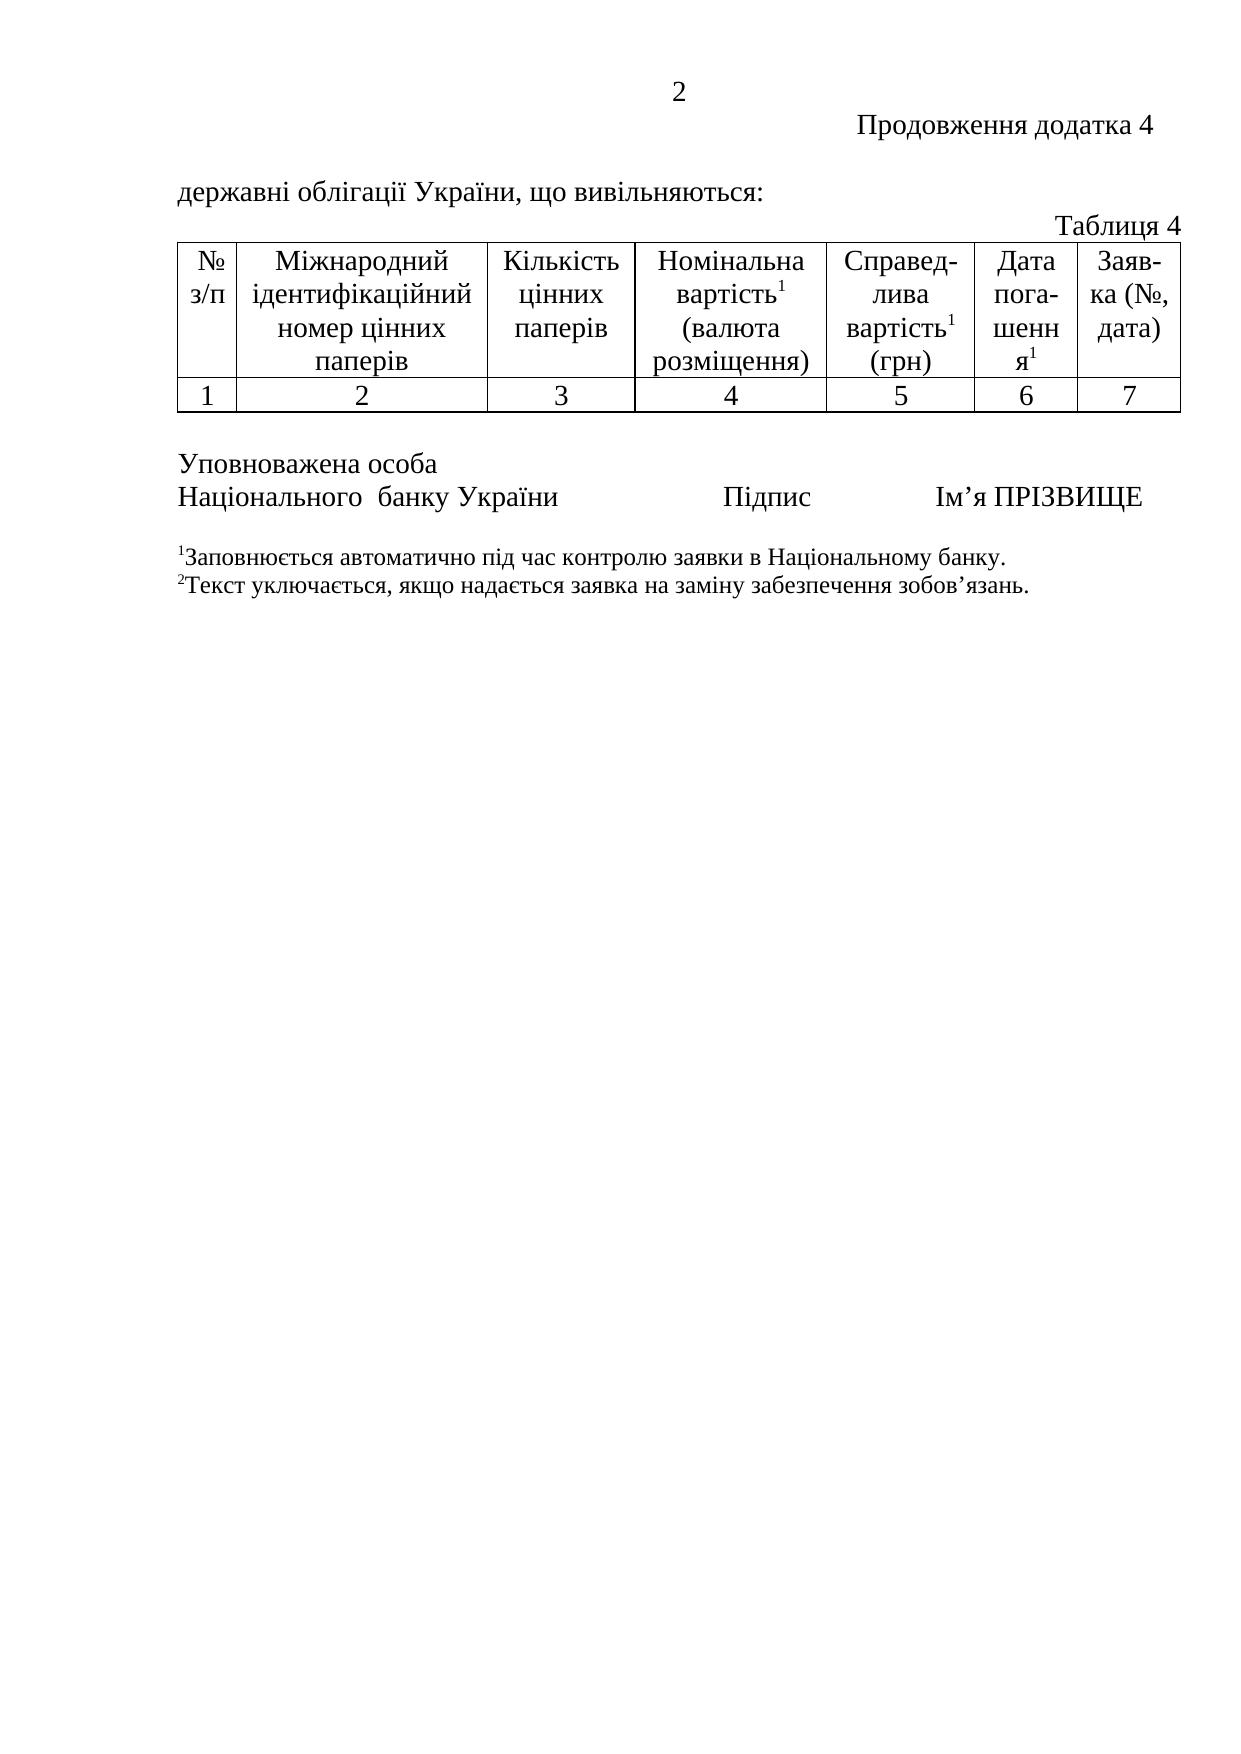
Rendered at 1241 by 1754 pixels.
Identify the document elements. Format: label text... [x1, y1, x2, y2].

text державні облігації України, що вивільняються: [177, 174, 1181, 208]
table_cell 3 [488, 378, 634, 411]
table_header Справед-лива вартість1 (грн) [827, 243, 974, 377]
table_cell 7 [1078, 378, 1180, 411]
text 2Текст уключається, якщо надається заявка на заміну забезпечення зобов’язань. [177, 571, 1181, 599]
table_cell 5 [827, 378, 974, 411]
text Національного банку України Підпис Ім’я ПРІЗВИЩЕ [177, 479, 1181, 513]
table_cell 2 [237, 378, 487, 411]
table_cell 4 [636, 378, 826, 411]
text Таблиця 4 [177, 208, 1181, 242]
table_header Міжнародний ідентифікаційний номер цінних паперів [237, 243, 487, 377]
table_header Заяв-ка (№, дата) [1078, 243, 1180, 377]
table_header № з/п [178, 243, 236, 377]
table_cell 6 [975, 378, 1077, 411]
table_header Кількість цінних паперів [488, 243, 634, 377]
table_cell 1 [178, 378, 236, 411]
text Уповноважена особа [177, 446, 1181, 479]
text 1Заповнюється автоматично під час контролю заявки в Національному банку. [177, 542, 1181, 571]
table_header Дата пога-шення1 [975, 243, 1077, 377]
table_header Номінальна вартість1 (валюта розміщення) [636, 243, 826, 377]
